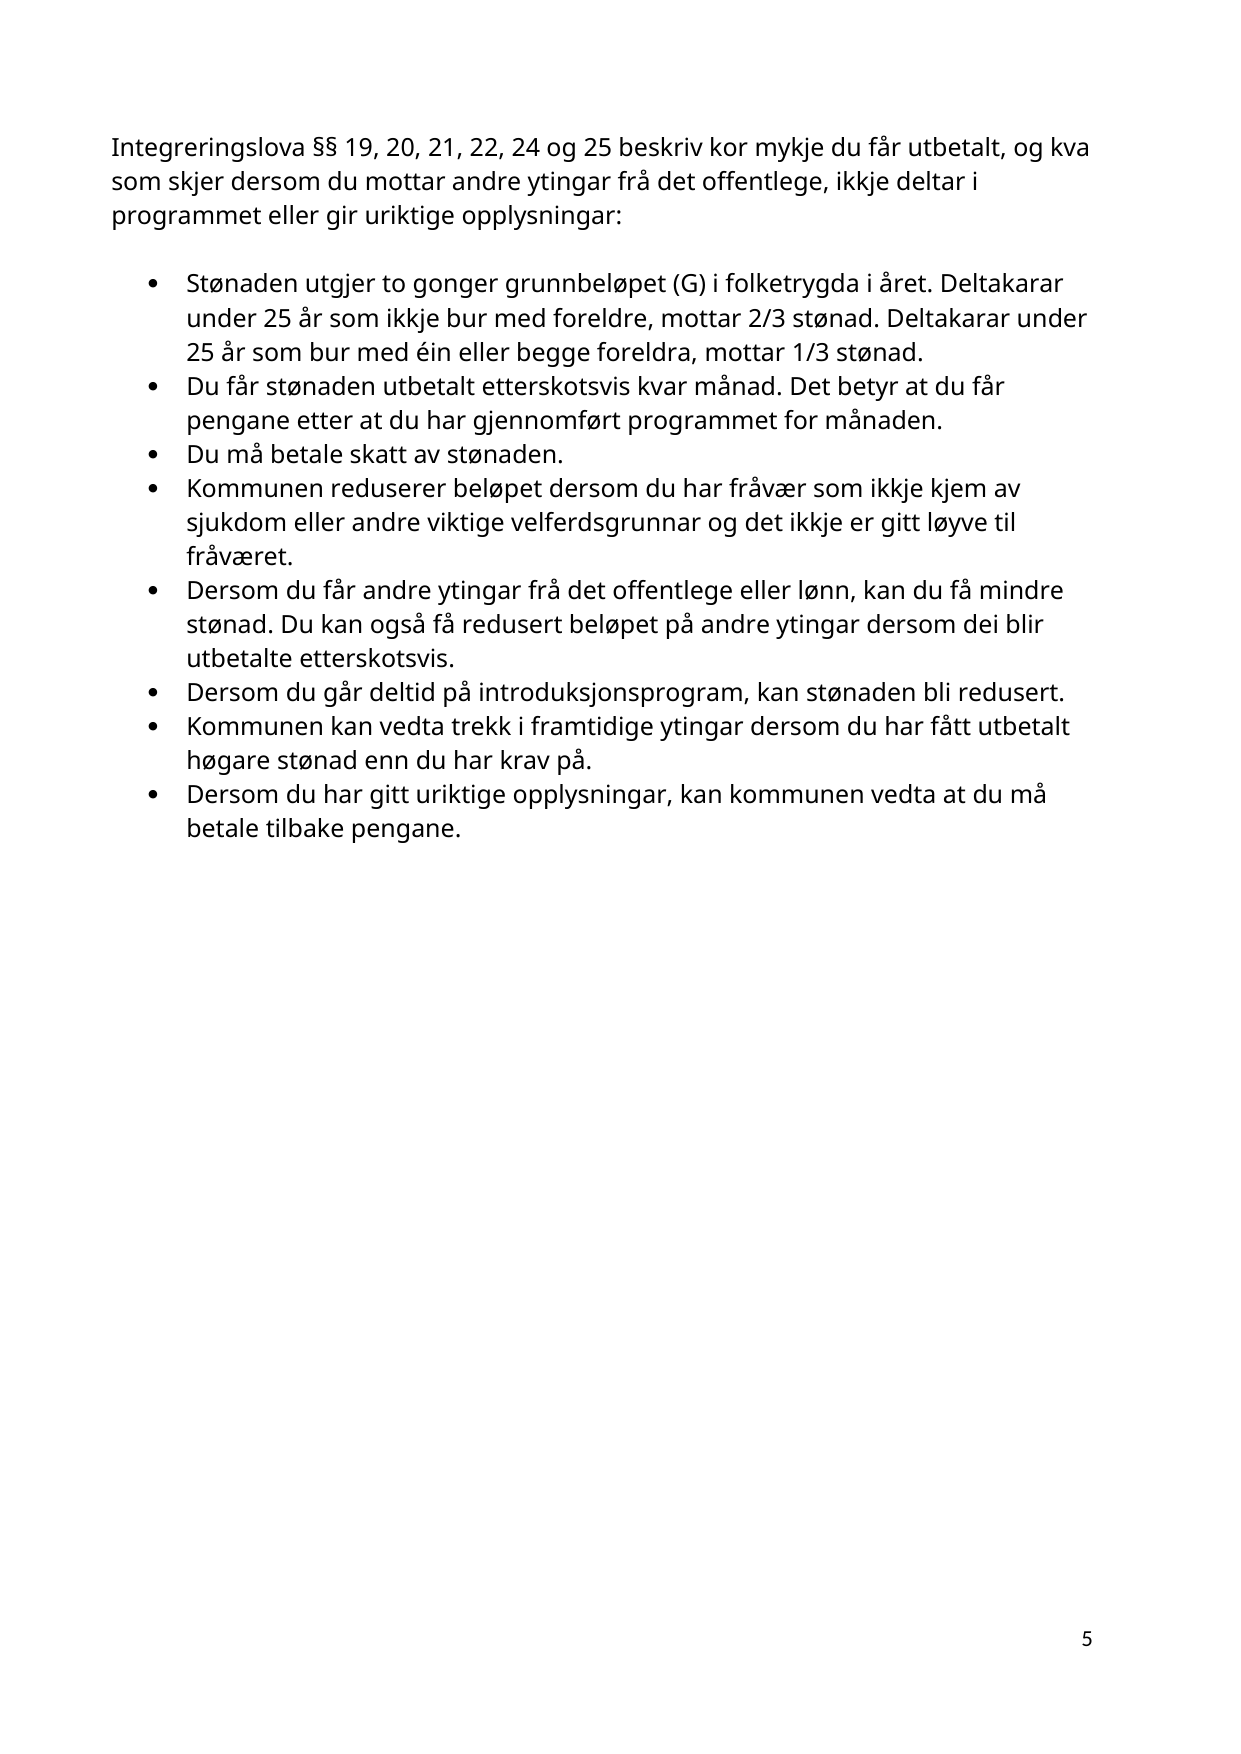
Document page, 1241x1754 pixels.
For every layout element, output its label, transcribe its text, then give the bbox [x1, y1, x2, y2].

list Du må betale skatt av stønaden. [148, 436, 1092, 471]
list Kommunen reduserer beløpet dersom du har fråvær som ikkje kjem av sjukdom eller andre viktige velferdsgrunnar og det ikkje er gitt løyve til fråværet. [148, 471, 1092, 573]
list Du får stønaden utbetalt etterskotsvis kvar månad. Det betyr at du får pengane etter at du har gjennomført programmet for månaden. [148, 368, 1092, 436]
list Dersom du har gitt uriktige opplysningar, kan kommunen vedta at du må betale tilbake pengane. [148, 777, 1092, 845]
list Kommunen kan vedta trekk i framtidige ytingar dersom du har fått utbetalt høgare stønad enn du har krav på. [148, 709, 1092, 777]
list Dersom du får andre ytingar frå det offentlege eller lønn, kan du få mindre stønad. Du kan også få redusert beløpet på andre ytingar dersom dei blir utbetalte etterskotsvis. [148, 573, 1092, 675]
list Dersom du går deltid på introduksjonsprogram, kan stønaden bli redusert. [148, 675, 1092, 709]
list Stønaden utgjer to gonger grunnbeløpet (G) i folketrygda i året. Deltakarar under 25 år som ikkje bur med foreldre, mottar 2/3 stønad. Deltakarar under 25 år som bur med éin eller begge foreldra, mottar 1/3 stønad. [148, 266, 1092, 368]
text Integreringslova §§ 19, 20, 21, 22, 24 og 25 beskriv kor mykje du får utbetalt, og kva som skjer dersom du mottar andre ytingar frå det offentlege, ikkje deltar i programmet eller gir uriktige opplysningar: [111, 130, 1092, 232]
